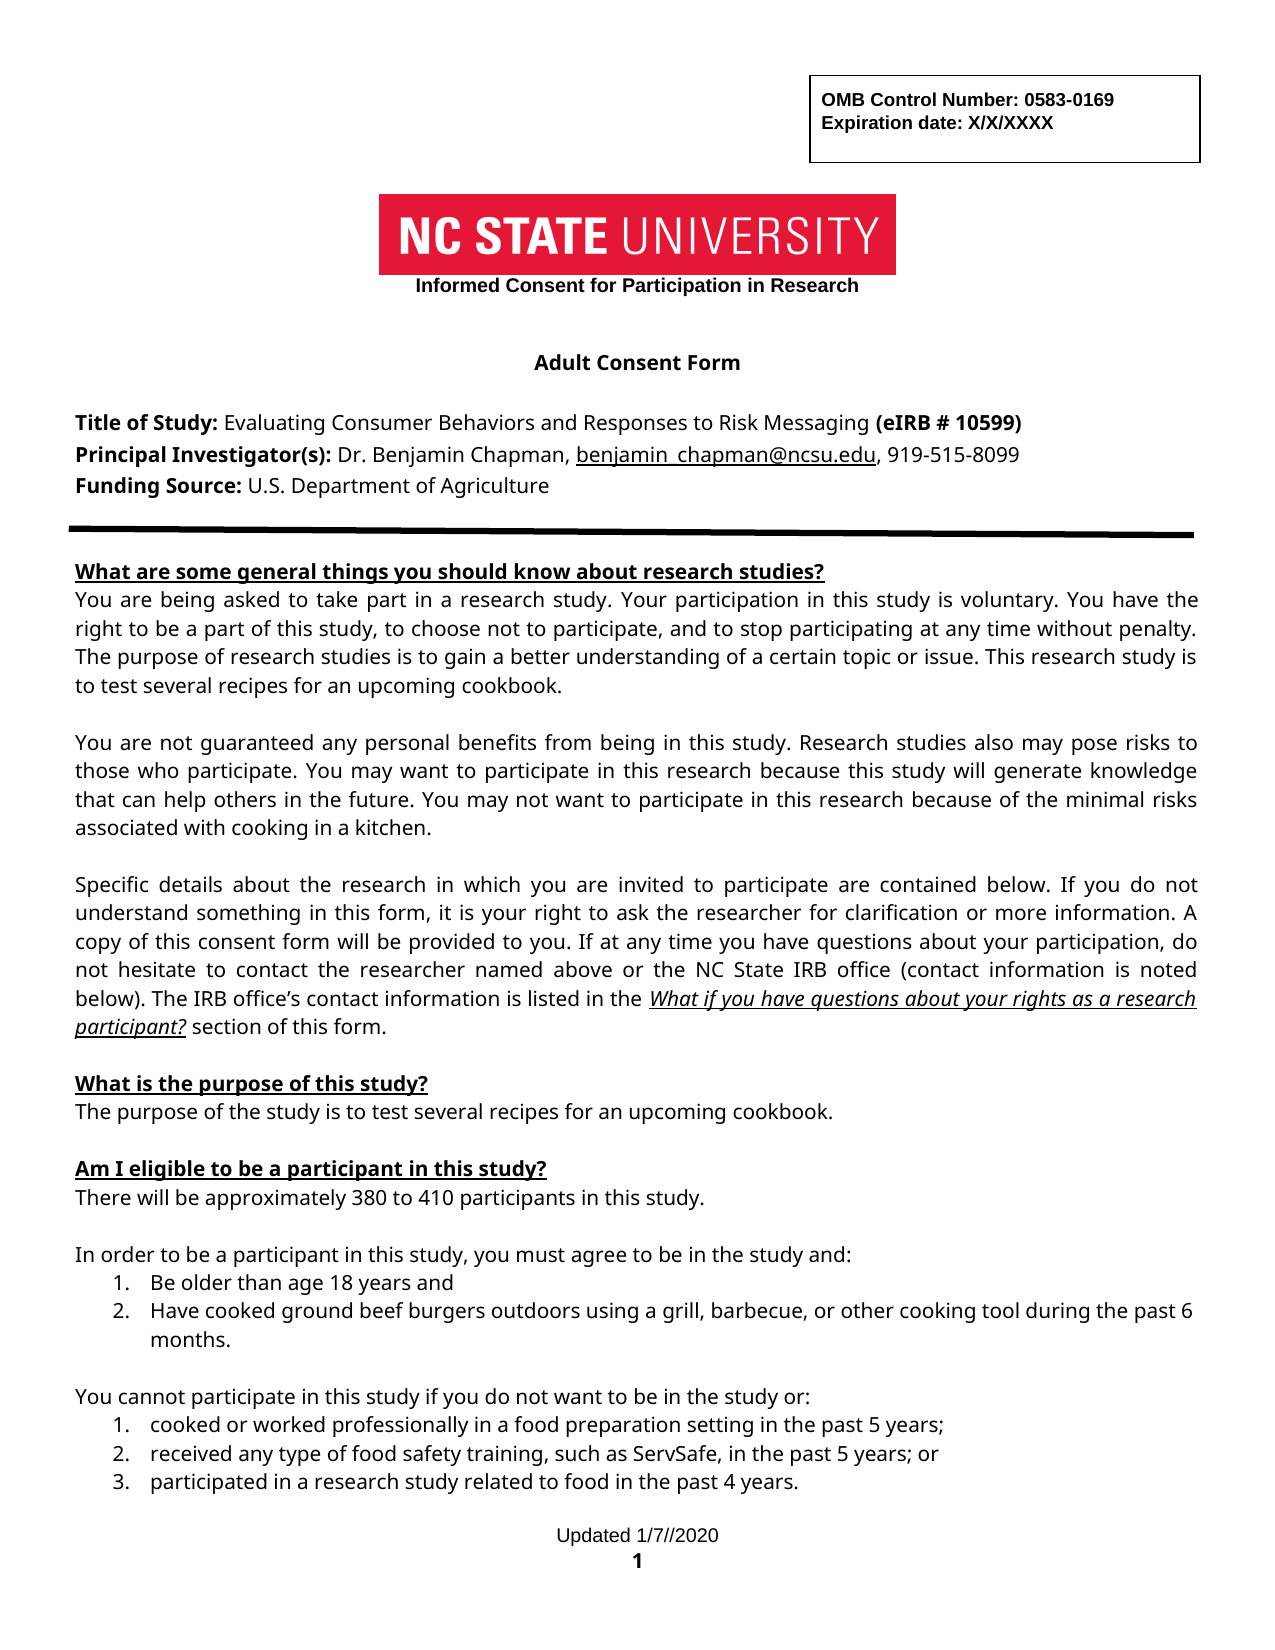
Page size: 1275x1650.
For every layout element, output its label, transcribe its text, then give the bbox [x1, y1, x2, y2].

list Have cooked ground beef burgers outdoors using a grill, barbecue, or other cooking tool during the past 6 months. [112, 1297, 1200, 1353]
text What are some general things you should know about research studies? [75, 557, 1200, 586]
text What is the purpose of this study? [75, 1069, 1200, 1097]
text Title of Study: Evaluating Consumer Behaviors and Responses to Risk Messaging (eIRB # 10599) [75, 405, 1200, 437]
text Funding Source: U.S. Department of Agriculture [75, 469, 1200, 500]
text The purpose of the study is to test several recipes for an upcoming cookbook. [75, 1097, 1200, 1126]
text There will be approximately 380 to 410 participants in this study. [75, 1183, 1200, 1211]
text Adult Consent Form [75, 348, 1200, 377]
text You are being asked to take part in a research study. Your participation in this study is voluntary. You have the right to be a part of this study, to choose not to participate, and to stop participating at any time without penalty. The purpose of research studies is to gain a better understanding of a certain topic or issue. This research study is to test several recipes for an upcoming cookbook. [75, 586, 1200, 699]
text Am I eligible to be a participant in this study? [75, 1154, 1200, 1183]
list Be older than age 18 years and [112, 1268, 1200, 1297]
text You cannot participate in this study if you do not want to be in the study or: [75, 1382, 1200, 1410]
picture [379, 194, 896, 275]
list cooked or worked professionally in a food preparation setting in the past 5 years; [112, 1410, 1200, 1439]
text Specific details about the research in which you are invited to participate are contained below. If you do not understand something in this form, it is your right to ask the researcher for clarification or more information. A copy of this consent form will be provided to you. If at any time you have questions about your participation, do not hesitate to contact the researcher named above or the NC State IRB office (contact information is noted below). The IRB office’s contact information is listed in the What if you have questions about your rights as a research participant? section of this form. [75, 870, 1200, 1041]
text You are not guaranteed any personal benefits from being in this study. Research studies also may pose risks to those who participate. You may want to participate in this research because this study will generate knowledge that can help others in the future. You may not want to participate in this research because of the minimal risks associated with cooking in a kitchen. [75, 728, 1200, 842]
list received any type of food safety training, such as ServSafe, in the past 5 years; or [112, 1439, 1200, 1467]
text In order to be a participant in this study, you must agree to be in the study and: [75, 1240, 1200, 1268]
text Principal Investigator(s): Dr. Benjamin Chapman, benjamin_chapman@ncsu.edu, 919-515-8099 [75, 437, 1200, 469]
list participated in a research study related to food in the past 4 years. [112, 1467, 1200, 1496]
